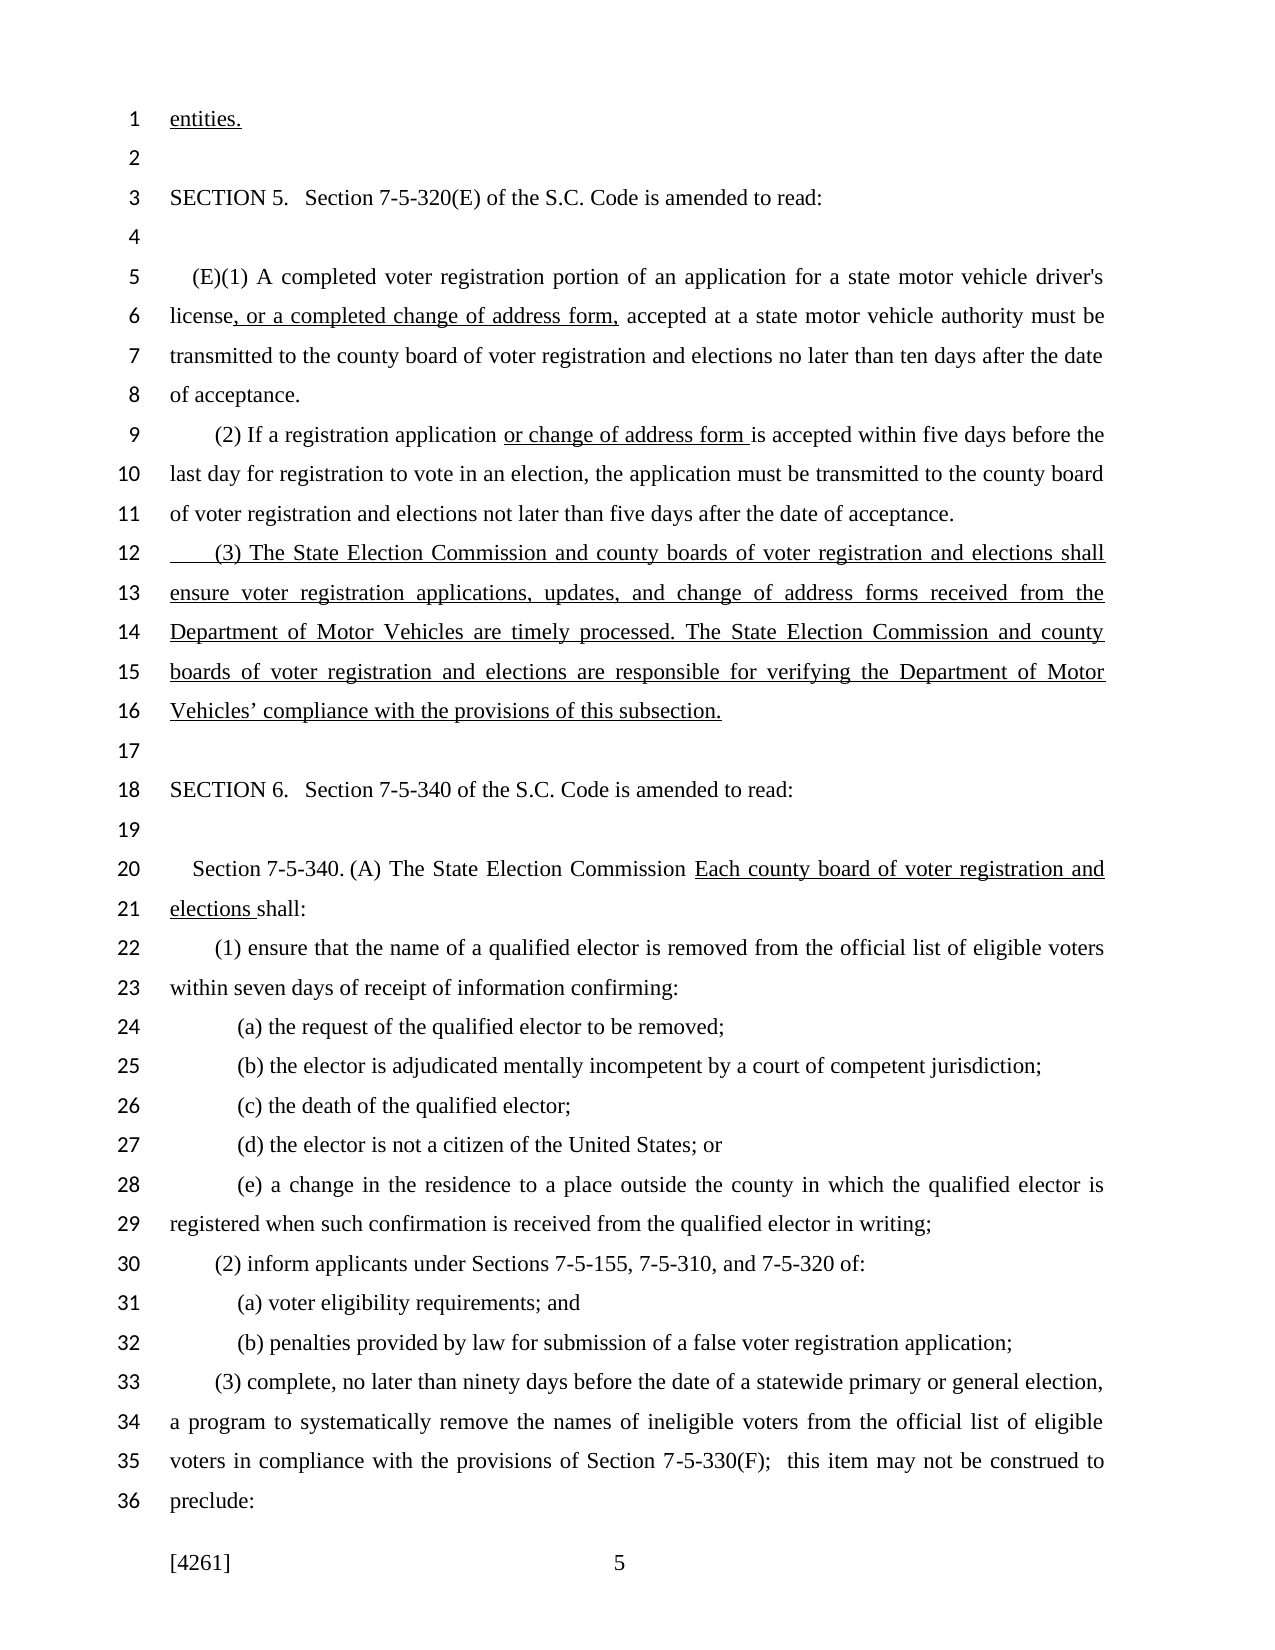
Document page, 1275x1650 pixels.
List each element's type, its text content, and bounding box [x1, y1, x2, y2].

text (b) penalties provided by law for submission of a false voter registration application; [169, 1329, 1106, 1355]
text SECTION 6. Section 7‑5‑340 of the S.C. Code is amended to read: [169, 776, 1106, 802]
text (1) ensure that the name of a qualified elector is removed from the official list of eligible voters within seven days of receipt of information confirming: [169, 934, 1106, 1000]
text (a) voter eligibility requirements; and [169, 1289, 1106, 1316]
text (2) If a registration application or change of address form is accepted within five days before the last day for registration to vote in an election, the application must be transmitted to the county board of voter registration and elections not later than five days after the date of acceptance. [169, 421, 1106, 526]
text (a) the request of the qualified elector to be removed; [169, 1013, 1106, 1039]
text (2) inform applicants under Sections 7‑5‑155, 7‑5‑310, and 7‑5‑320 of: [169, 1250, 1106, 1276]
text (d) the elector is not a citizen of the United States; or [169, 1131, 1106, 1158]
text (3) The State Election Commission and county boards of voter registration and elections shall ensure voter registration applications, updates, and change of address forms received from the Department of Motor Vehicles are timely processed. The State Election Commission and county boards of voter registration and elections are responsible for verifying the Department of Motor Vehicles’ compliance with the provisions of this subsection. [169, 563, 1106, 681]
text (E)(1) A completed voter registration portion of an application for a state motor vehicle driver's license, or a completed change of address form, accepted at a state motor vehicle authority must be transmitted to the county board of voter registration and elections no later than ten days after the date of acceptance. [169, 263, 1106, 408]
text (e) a change in the residence to a place outside the county in which the qualified elector is registered when such confirmation is received from the qualified elector in writing; [169, 1171, 1106, 1237]
text (c) the death of the qualified elector; [169, 1092, 1106, 1118]
text (b) the elector is adjudicated mentally incompetent by a court of competent jurisdiction; [169, 1052, 1106, 1079]
text (3) complete, no later than ninety days before the date of a statewide primary or general election, a program to systematically remove the names of ineligible voters from the official list of eligible voters in compliance with the provisions of Section 7‑5‑330(F); this item may not be construed to preclude: [169, 1368, 1106, 1513]
text SECTION 5. Section 7‑5‑320(E) of the S.C. Code is amended to read: [169, 184, 1106, 210]
text (3) The State Election Commission and county boards of voter registration and elections shall ensure voter registration applications, updates, and change of address forms received from the Department of Motor Vehicles are timely processed. The State Election Commission and county boards of voter registration and elections are responsible for verifying the Department of Motor Vehicles’ compliance with the provisions of this subsection. [169, 682, 1106, 723]
text Section 7‑5‑340. (A) The State Election Commission Each county board of voter registration and elections shall: [169, 855, 1106, 921]
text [169, 105, 1106, 131]
